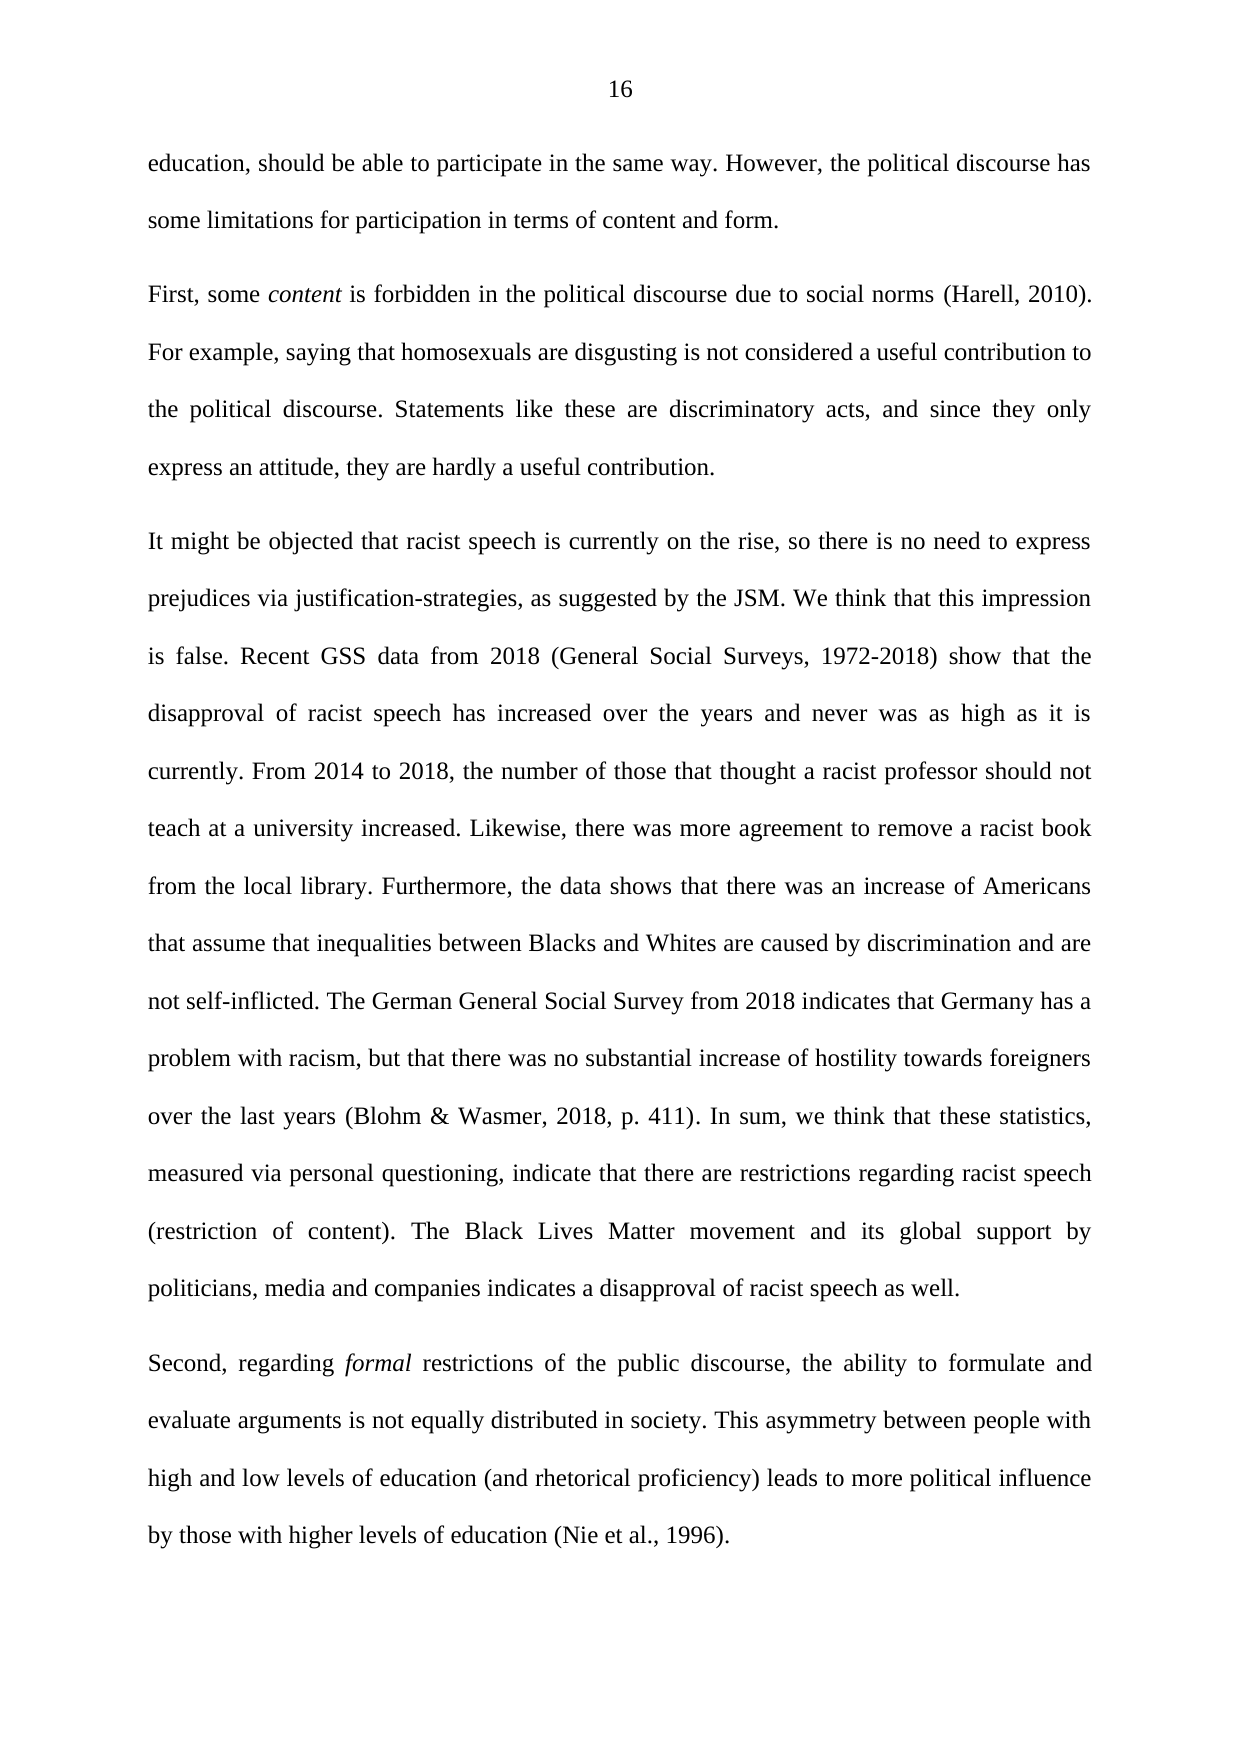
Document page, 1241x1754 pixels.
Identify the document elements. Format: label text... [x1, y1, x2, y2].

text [148, 148, 1093, 234]
text First, some content is forbidden in the political discourse due to social norms (Harell, 2010). For example, saying that homosexuals are disgusting is not considered a useful contribution to the political discourse. Statements like these are discriminatory acts, and since they only express an attitude, they are hardly a useful contribution. [148, 279, 1093, 481]
text It might be objected that racist speech is currently on the rise, so there is no need to express prejudices via justification-strategies, as suggested by the JSM. We think that this impression is false. Recent GSS data from 2018 (General Social Surveys, 1972-2018) show that the disapproval of racist speech has increased over the years and never was as high as it is currently. From 2014 to 2018, the number of those that thought a racist professor should not teach at a university increased. Likewise, there was more agreement to remove a racist book from the local library. Furthermore, the data shows that there was an increase of Americans that assume that inequalities between Blacks and Whites are caused by discrimination and are not self-inflicted. The German General Social Survey from 2018 indicates that Germany has a problem with racism, but that there was no substantial increase of hostility towards foreigners over the last years (Blohm & Wasmer, 2018, p. 411). In sum, we think that these statistics, measured via personal questioning, indicate that there are restrictions regarding racist speech (restriction of content). The Black Lives Matter movement and its global support by politicians, media and companies indicates a disapproval of racist speech as well. [148, 526, 1093, 1302]
text Second, regarding formal restrictions of the public discourse, the ability to formulate and evaluate arguments is not equally distributed in society. This asymmetry between people with high and low levels of education (and rhetorical proficiency) leads to more political influence by those with higher levels of education (Nie et al., 1996). [148, 1348, 1093, 1549]
